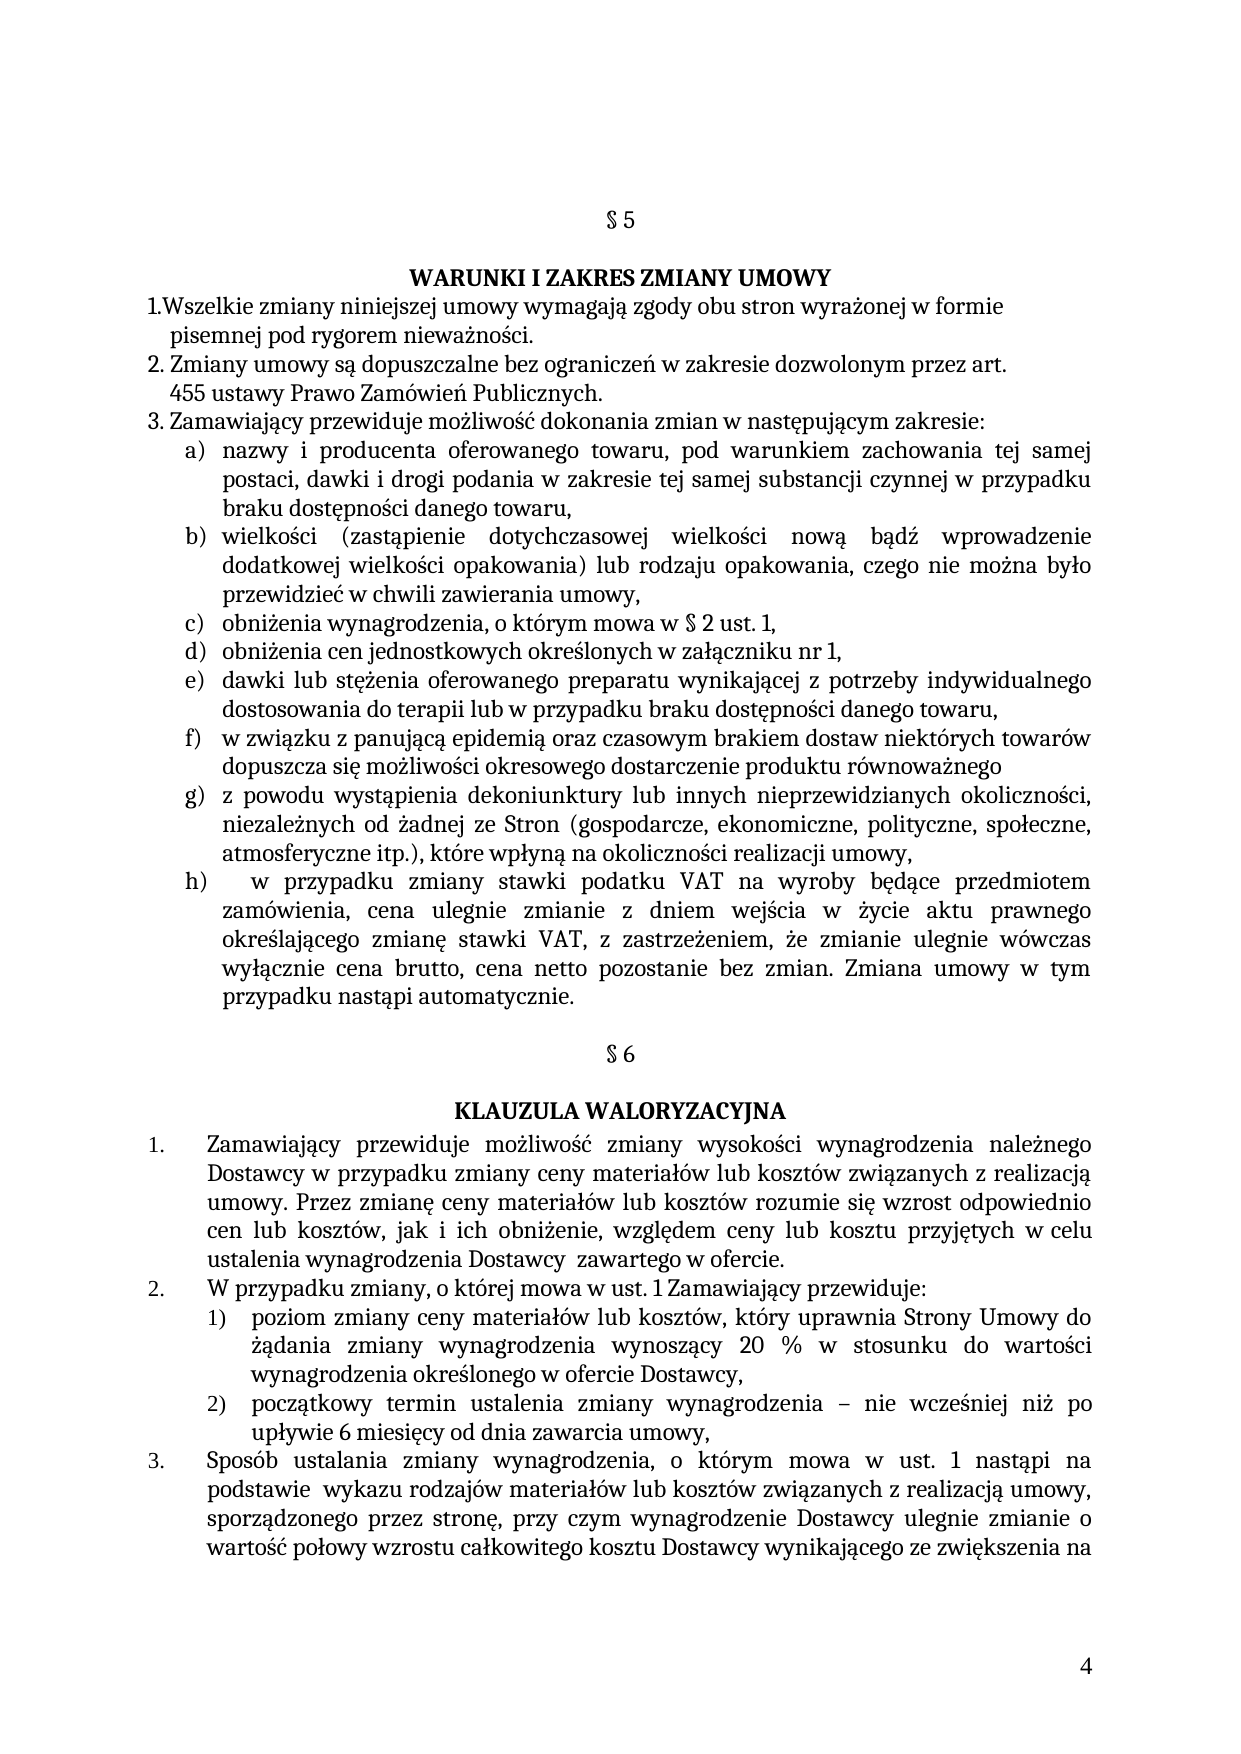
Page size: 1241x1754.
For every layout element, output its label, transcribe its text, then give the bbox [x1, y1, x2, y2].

list nazwy i producenta oferowanego towaru, pod warunkiem zachowania tej samej postaci, dawki i drogi podania w zakresie tej samej substancji czynnej w przypadku braku dostępności danego towaru, [185, 436, 1092, 522]
list z powodu wystąpienia dekoniunktury lub innych nieprzewidzianych okoliczności, niezależnych od żadnej ze Stron (gospodarcze, ekonomiczne, polityczne, społeczne, atmosferyczne itp.), które wpłyną na okoliczności realizacji umowy, [185, 781, 1092, 867]
text WARUNKI I ZAKRES ZMIANY UMOWY [148, 263, 1092, 292]
text 3. Zamawiający przewiduje możliwość dokonania zmian w następującym zakresie: [148, 407, 1092, 436]
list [148, 1446, 1092, 1561]
list obniżenia cen jednostkowych określonych w załączniku nr 1, [185, 637, 1092, 666]
text § 6 [148, 1040, 1092, 1068]
list Zamawiający przewiduje możliwość zmiany wysokości wynagrodzenia należnego Dostawcy w przypadku zmiany ceny materiałów lub kosztów związanych z realizacją umowy. Przez zmianę ceny materiałów lub kosztów rozumie się wzrost odpowiednio cen lub kosztów, jak i ich obniżenie, względem ceny lub kosztu przyjętych w celu ustalenia wynagrodzenia Dostawcy zawartego w ofercie. [148, 1130, 1092, 1274]
text 1.Wszelkie zmiany niniejszej umowy wymagają zgody obu stron wyrażonej w formie [148, 292, 1092, 321]
list w związku z panującą epidemią oraz czasowym brakiem dostaw niektórych towarów dopuszcza się możliwości okresowego dostarczenie produktu równoważnego [185, 723, 1092, 781]
text § 5 [148, 206, 1092, 235]
text pisemnej pod rygorem nieważności. [148, 321, 1092, 350]
list poziom zmiany ceny materiałów lub kosztów, który uprawnia Strony Umowy do żądania zmiany wynagrodzenia wynoszący 20 % w stosunku do wartości wynagrodzenia określonego w ofercie Dostawcy, [207, 1303, 1092, 1389]
text 455 ustawy Prawo Zamówień Publicznych. [148, 378, 1092, 407]
list W przypadku zmiany, o której mowa w ust. 1 Zamawiający przewiduje: [148, 1274, 1092, 1303]
list wielkości (zastąpienie dotychczasowej wielkości nową bądź wprowadzenie dodatkowej wielkości opakowania) lub rodzaju opakowania, czego nie można było przewidzieć w chwili zawierania umowy, [185, 522, 1092, 608]
list w przypadku zmiany stawki podatku VAT na wyroby będące przedmiotem zamówienia, cena ulegnie zmianie z dniem wejścia w życie aktu prawnego określającego zmianę stawki VAT, z zastrzeżeniem, że zmianie ulegnie wówczas wyłącznie cena brutto, cena netto pozostanie bez zmian. Zmiana umowy w tym przypadku nastąpi automatycznie. [185, 867, 1092, 1011]
list początkowy termin ustalenia zmiany wynagrodzenia – nie wcześniej niż po upływie 6 miesięcy od dnia zawarcia umowy, [207, 1389, 1092, 1446]
list dawki lub stężenia oferowanego preparatu wynikającej z potrzeby indywidualnego dostosowania do terapii lub w przypadku braku dostępności danego towaru, [185, 666, 1092, 723]
list obniżenia wynagrodzenia, o którym mowa w § 2 ust. 1, [185, 608, 1092, 637]
text 2. Zmiany umowy są dopuszczalne bez ograniczeń w zakresie dozwolonym przez art. [148, 350, 1092, 378]
text KLAUZULA WALORYZACYJNA [148, 1097, 1092, 1126]
